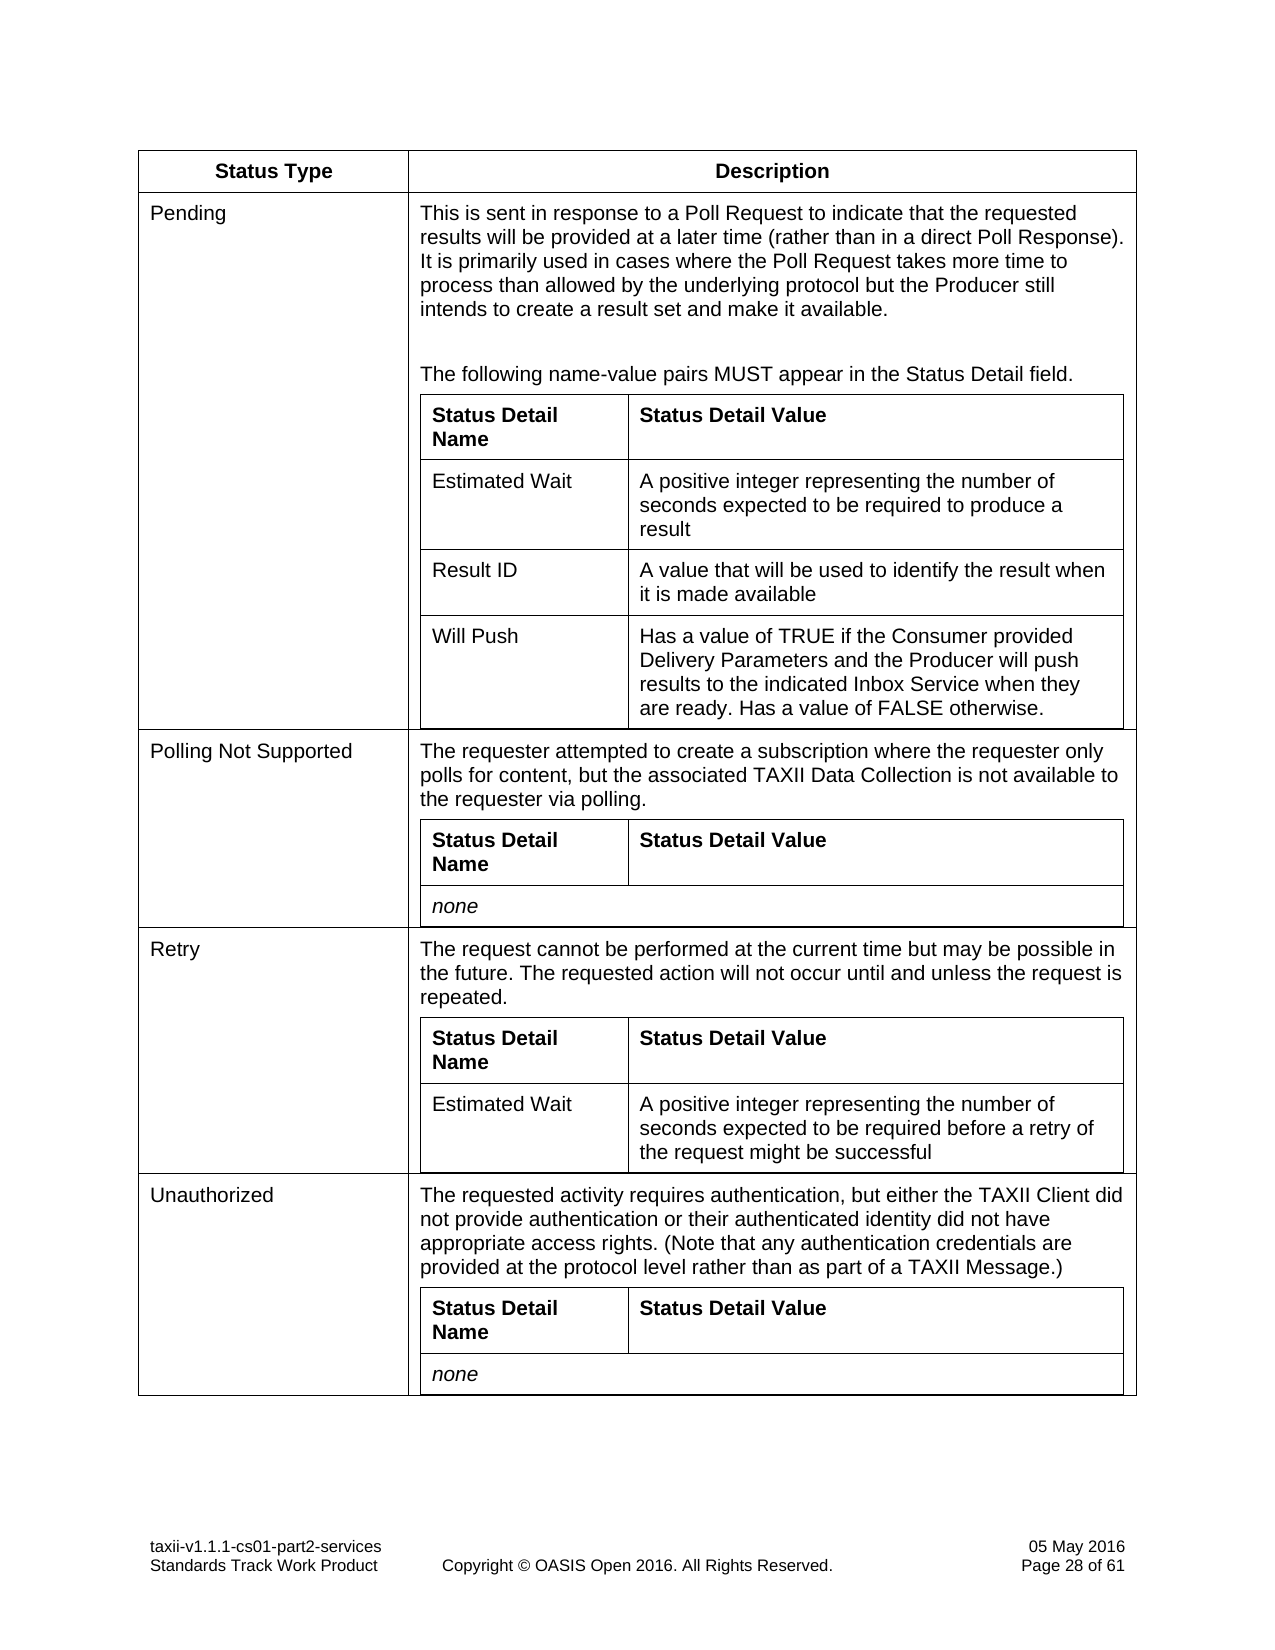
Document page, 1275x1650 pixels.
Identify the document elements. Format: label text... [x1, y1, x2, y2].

table_header Status Type [139, 151, 408, 192]
table_header Description [409, 151, 1136, 192]
table_cell The requested activity requires authentication, but either the TAXII Client did not provide authentication or their authenticated identity did not have appropriate access rights. (Note that any authentication credentials are provided at the protocol level rather than as part of a TAXII Message.) [409, 1174, 1136, 1395]
table_cell Retry [139, 928, 408, 1173]
table_cell Polling Not Supported [139, 730, 408, 927]
table_cell Pending [139, 193, 408, 729]
table_cell Unauthorized [139, 1174, 408, 1395]
table_cell The request cannot be performed at the current time but may be possible in the future. The requested action will not occur until and unless the request is repeated. [409, 928, 1136, 1173]
table_cell The requester attempted to create a subscription where the requester only polls for content, but the associated TAXII Data Collection is not available to the requester via polling. [409, 730, 1136, 927]
table_cell This is sent in response to a Poll Request to indicate that the requested results will be provided at a later time (rather than in a direct Poll Response). It is primarily used in cases where the Poll Request takes more time to process than allowed by the underlying protocol but the Producer still intends to create a result set and make it available. The following name-value pairs MUST appear in the Status Detail field. [409, 193, 1136, 729]
